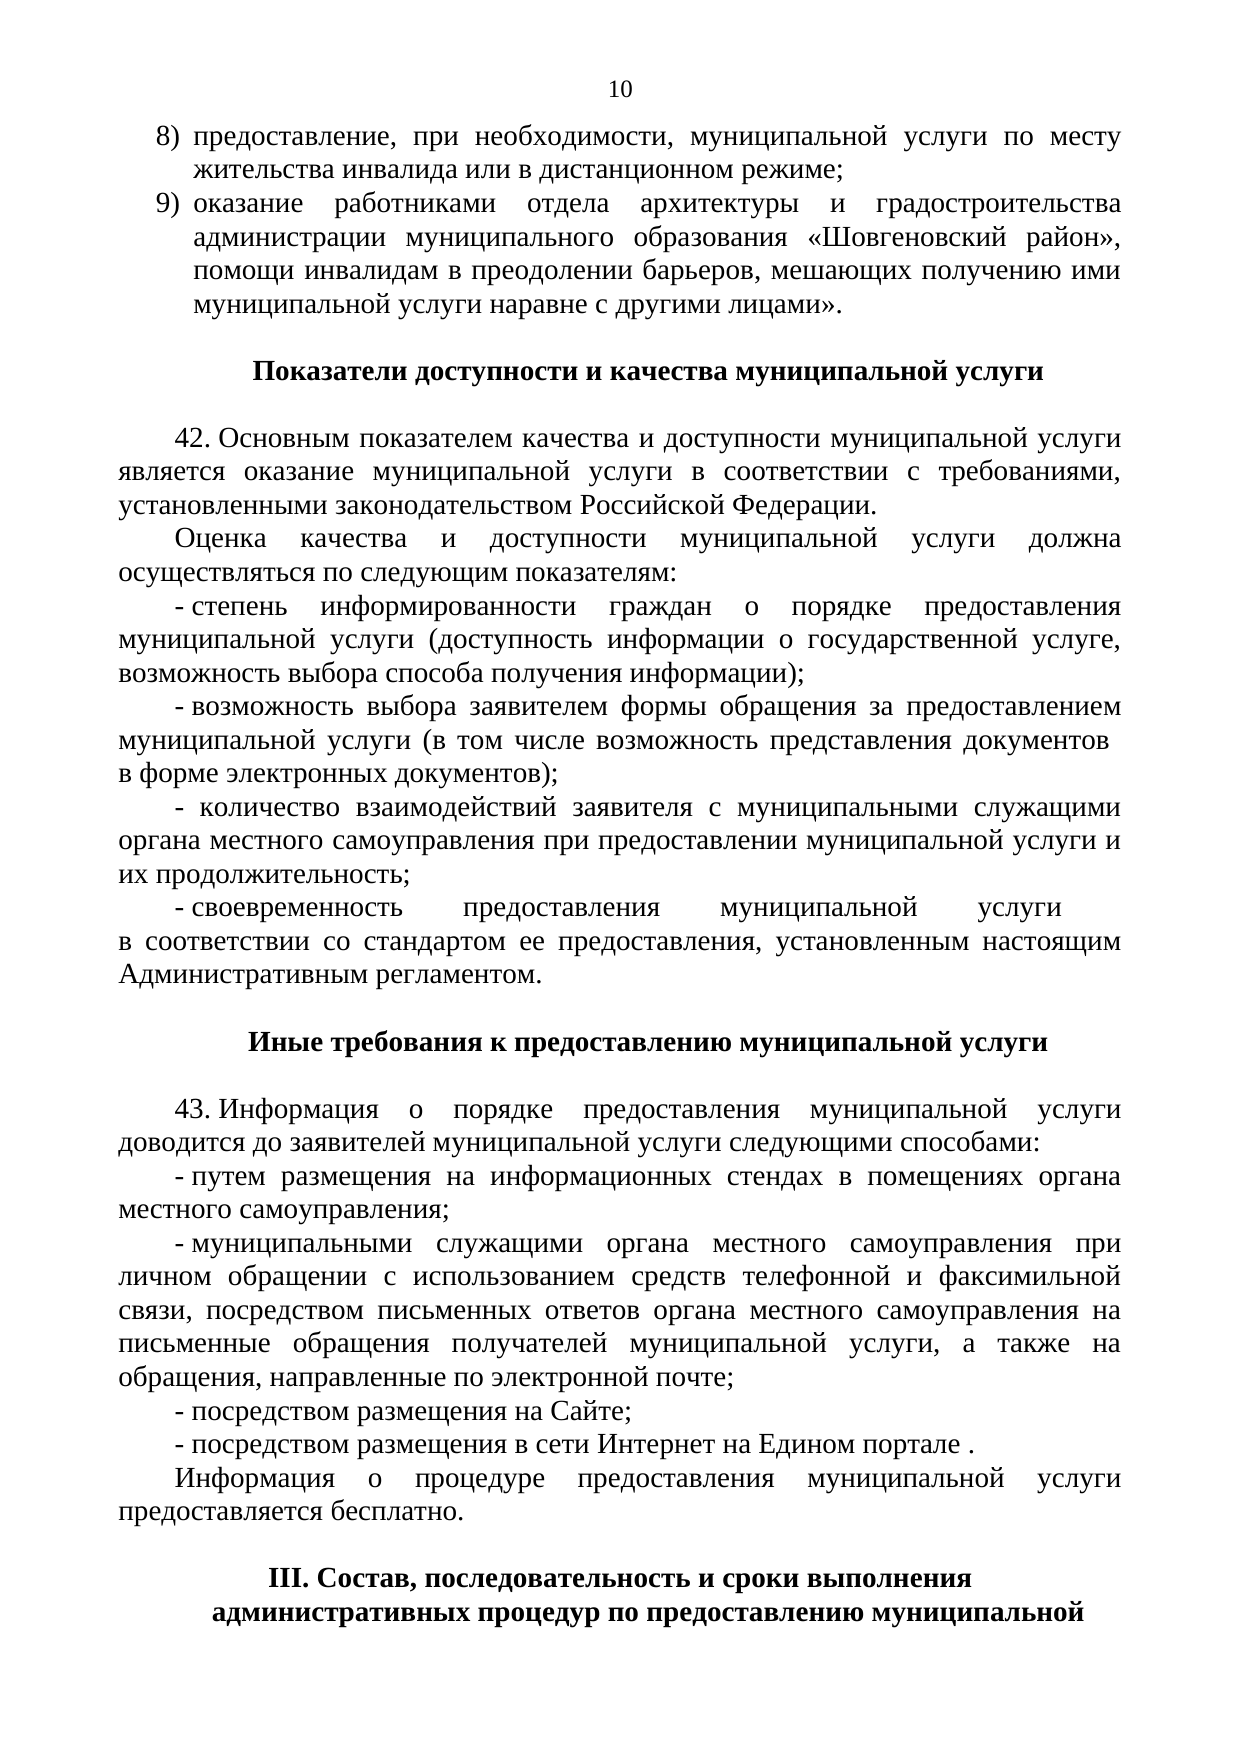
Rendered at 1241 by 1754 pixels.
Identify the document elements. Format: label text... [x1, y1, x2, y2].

list оказание работниками отдела архитектуры и градостроительства администрации муниципального образования «Шовгеновский район», помощи инвалидам в преодолении барьеров, мешающих получению ими муниципальной услуги наравне с другими лицами». [156, 185, 1122, 319]
text - муниципальными служащими органа местного самоуправления при личном обращении с использованием средств телефонной и факсимильной связи, посредством письменных ответов органа местного самоуправления на письменные обращения получателей муниципальной услуги, а также на обращения, направленные по электронной почте; [118, 1225, 1122, 1393]
text III. Состав, последовательность и сроки выполнения [118, 1560, 1122, 1594]
text 42. Основным показателем качества и доступности муниципальной услуги является оказание муниципальной услуги в соответствии с требованиями, установленными законодательством Российской Федерации. [118, 420, 1122, 521]
text - путем размещения на информационных стендах в помещениях органа местного самоуправления; [118, 1158, 1122, 1225]
text - посредством размещения в сети Интернет на Едином портале . [118, 1426, 1122, 1460]
text Показатели доступности и качества муниципальной услуги [118, 353, 1122, 386]
text - своевременность предоставления муниципальной услуги в соответствии со стандартом ее предоставления, установленным настоящим Административным регламентом. [118, 889, 1122, 990]
text Информация о процедуре предоставления муниципальной услуги предоставляется бесплатно. [118, 1460, 1122, 1527]
text административных процедур по предоставлению муниципальной [118, 1594, 1122, 1627]
text - количество взаимодействий заявителя с муниципальными служащими органа местного самоуправления при предоставлении муниципальной услуги и их продолжительность; [118, 789, 1122, 889]
text - посредством размещения на Сайте; [118, 1393, 1122, 1426]
text - возможность выбора заявителем формы обращения за предоставлением муниципальной услуги (в том числе возможность представления документов в форме электронных документов); [118, 688, 1122, 789]
text Оценка качества и доступности муниципальной услуги должна осуществляться по следующим показателям: [118, 521, 1122, 588]
text - степень информированности граждан о порядке предоставления муниципальной услуги (доступность информации о государственной услуге, возможность выбора способа получения информации); [118, 588, 1122, 688]
text 43. Информация о порядке предоставления муниципальной услуги доводится до заявителей муниципальной услуги следующими способами: [118, 1091, 1122, 1158]
text Иные требования к предоставлению муниципальной услуги [118, 1024, 1122, 1057]
list предоставление, при необходимости, муниципальной услуги по месту жительства инвалида или в дистанционном режиме; [156, 118, 1122, 185]
